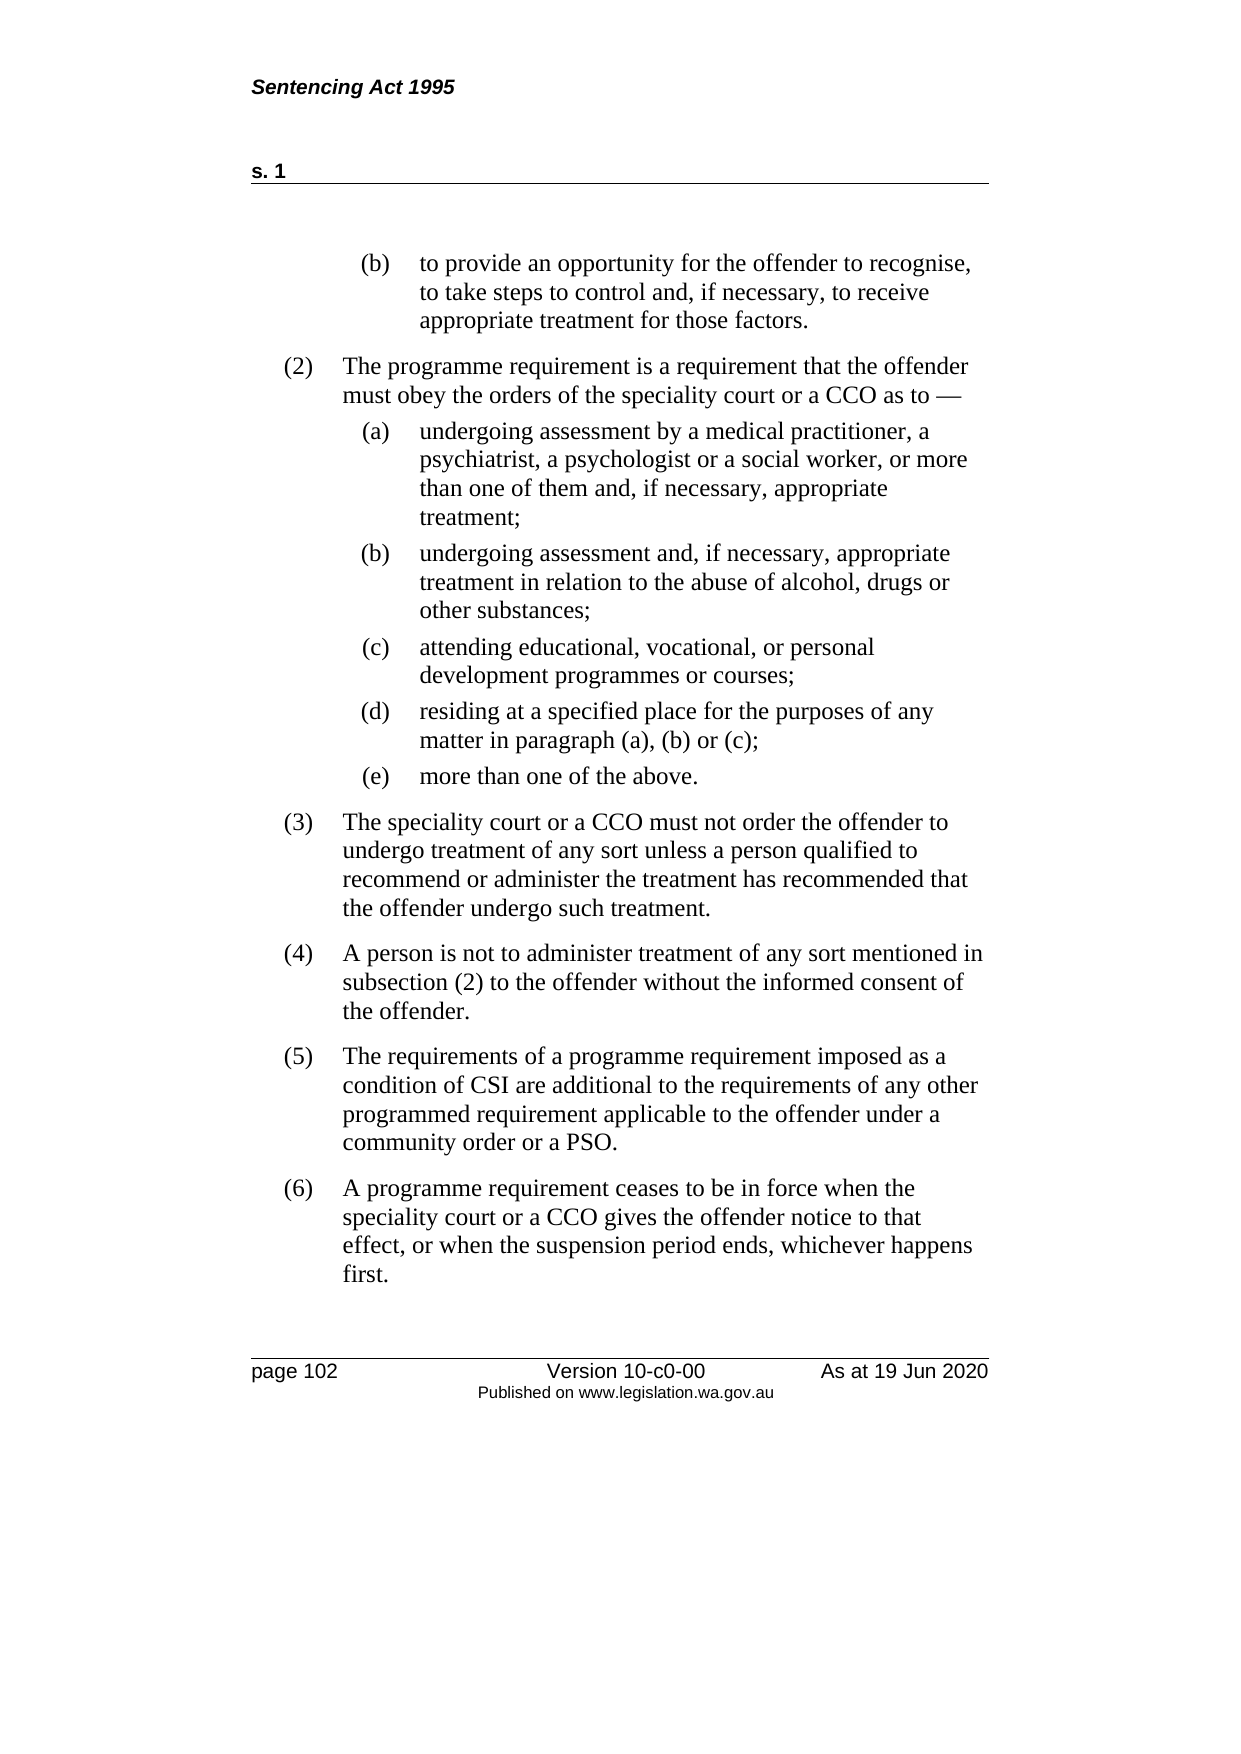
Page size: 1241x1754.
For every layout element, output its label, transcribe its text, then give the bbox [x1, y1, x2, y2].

text (6) A programme requirement ceases to be in force when the speciality court or a CCO gives the offender notice to that effect, or when the suspension period ends, whichever happens first. [251, 1173, 989, 1288]
text (4) A person is not to administer treatment of any sort mentioned in subsection (2) to the offender without the informed consent of the offender. [251, 938, 989, 1024]
text (a) undergoing assessment by a medical practitioner, a psychiatrist, a psychologist or a social worker, or more than one of them and, if necessary, appropriate treatment; [251, 416, 989, 531]
text (c) attending educational, vocational, or personal development programmes or courses; [251, 632, 989, 689]
text (d) residing at a specified place for the purposes of any matter in paragraph (a), (b) or (c); [251, 696, 989, 754]
text (b) undergoing assessment and, if necessary, appropriate treatment in relation to the abuse of alcohol, drugs or other substances; [251, 538, 989, 624]
text (3) The speciality court or a CCO must not order the offender to undergo treatment of any sort unless a person qualified to recommend or administer the treatment has recommended that the offender undergo such treatment. [251, 807, 989, 922]
text (b) to provide an opportunity for the offender to recognise, to take steps to control and, if necessary, to receive appropriate treatment for those factors. [251, 248, 989, 334]
text (2) The programme requirement is a requirement that the offender must obey the orders of the speciality court or a CCO as to — [251, 351, 989, 408]
text (5) The requirements of a programme requirement imposed as a condition of CSI are additional to the requirements of any other programmed requirement applicable to the offender under a community order or a PSO. [251, 1041, 989, 1156]
text (e) more than one of the above. [251, 761, 989, 790]
